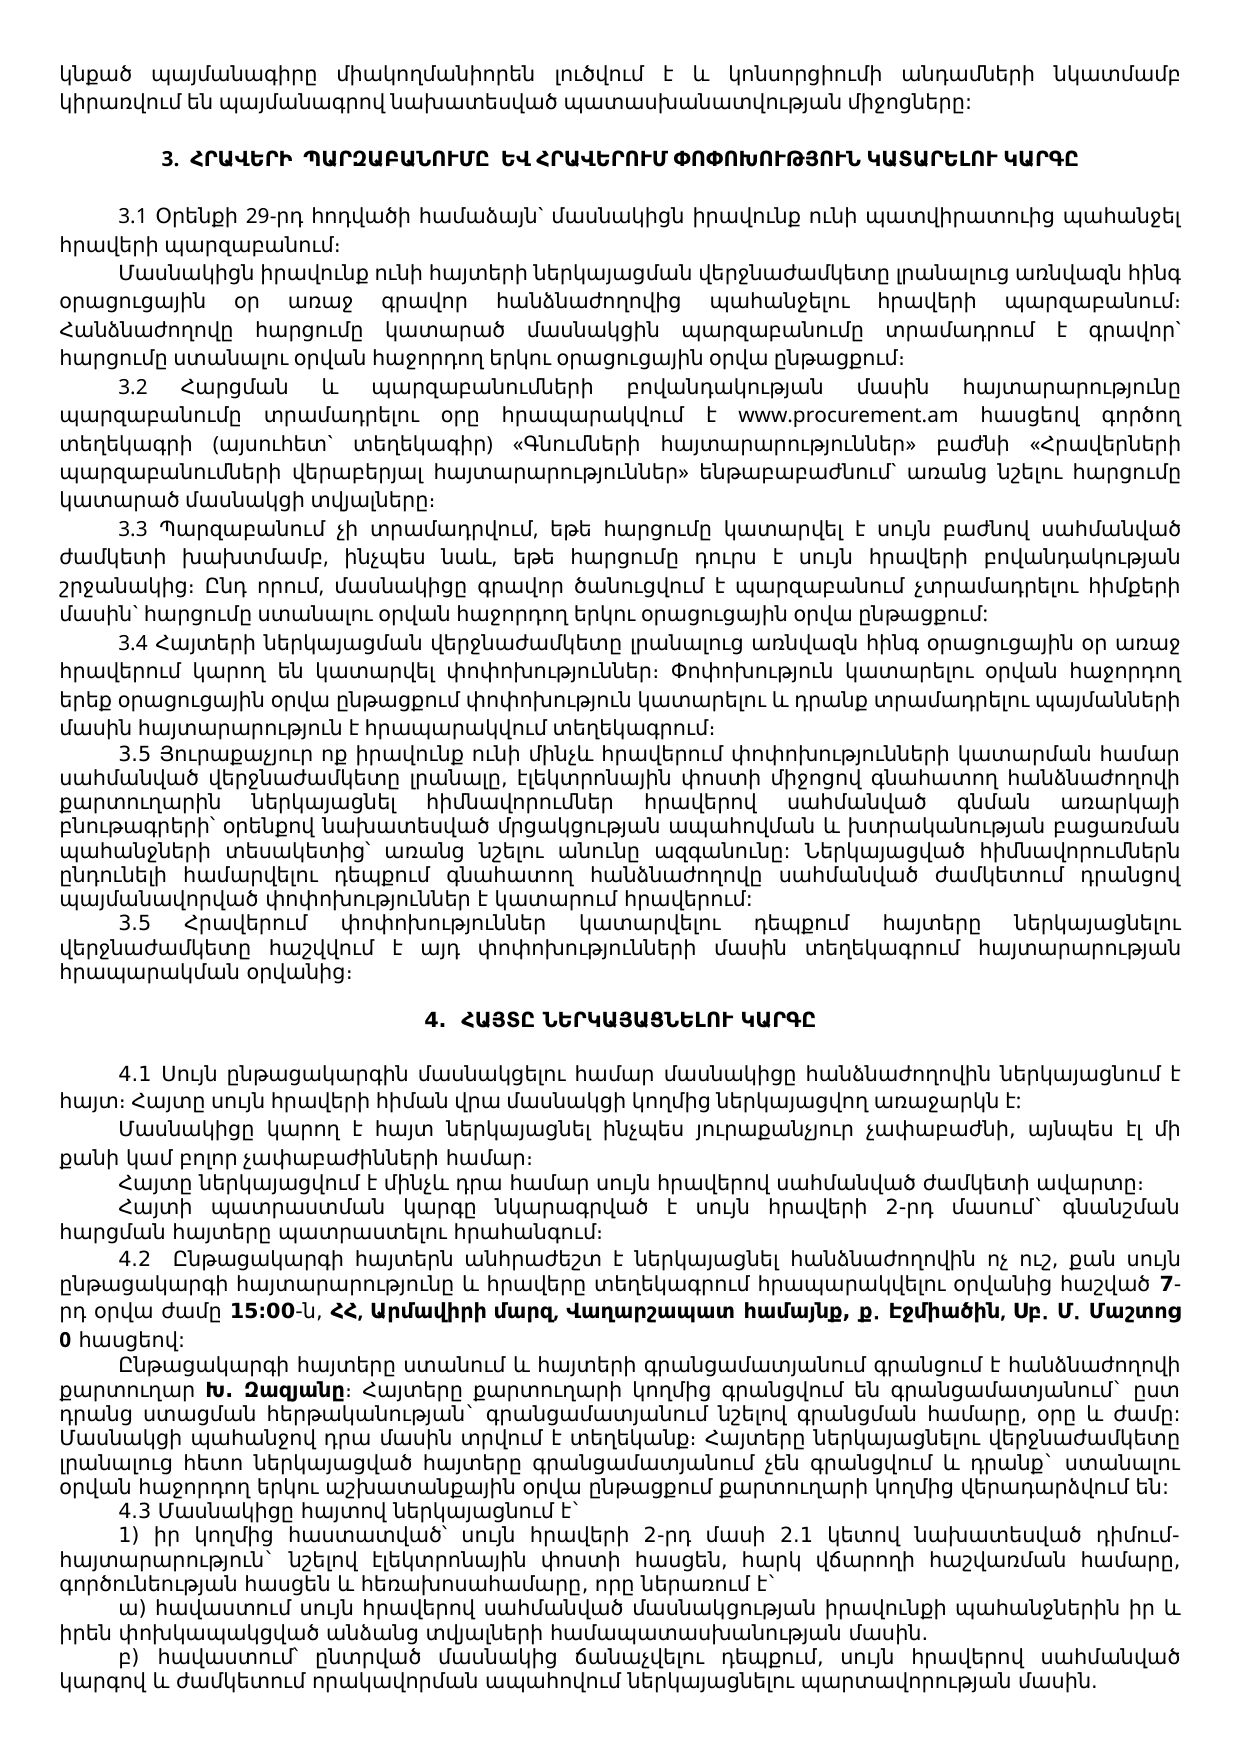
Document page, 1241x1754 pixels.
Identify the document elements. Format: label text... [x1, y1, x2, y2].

text 4.1 Սույն ընթացակարգին մասնակցելու համար մասնակիցը հանձնաժողովին ներկայացնում է հայտ։ Հայտը սույն հրավերի հիման վրա մասնակցի կողմից ներկայացվող առաջարկն է: [59, 1062, 1181, 1114]
text 3.5 Յուրաքաչյուր ոք իրավունք ունի մինչև հրավերում փոփոխությունների կատարման համար սահմանված վերջնաժամկետը լրանալը, էլեկտրոնային փոստի միջոցով գնահատող հանձնաժողովի քարտուղարին ներկայացնել հիմնավորումներ հրավերով սահմանված գնման առարկայի բնութագրերի՝ օրենքով նախատեսված մրցակցության ապահովման և խտրականության բացառման պահանջների տեսակետից՝ առանց նշելու անունը ազգանունը: Ներկայացված հիմնավորումներն ընդունելի համարվելու դեպքում գնահատող հանձնաժողովը սահմանված ժամկետում դրանցով պայմանավորված փոփոխություններ է կատարում հրավերում: [59, 742, 1181, 911]
text 3.1 Օրենքի 29-րդ հոդվածի համաձայն` մասնակիցն իրավունք ունի պատվիրատուից պահանջել հրավերի պարզաբանում։ [59, 201, 1181, 258]
text ա) հավաստում սույն հրավերով սահմանված մասնակցության իրավունքի պահանջներին իր և իրեն փոխկապակցված անձանց տվյալների համապատասխանության մասին. [59, 1596, 1181, 1645]
text 3. ՀՐԱՎԵՐԻ ՊԱՐԶԱԲԱՆՈՒՄԸ ԵՎ ՀՐԱՎԵՐՈՒՄ ՓՈՓՈԽՈՒԹՅՈՒՆ ԿԱՏԱՐԵԼՈՒ ԿԱՐԳԸ [59, 144, 1181, 173]
text 1) իր կողմից հաստատված՝ սույն հրավերի 2-րդ մասի 2.1 կետով նախատեսված դիմում-հայտարարություն` նշելով էլեկտրոնային փոստի հասցեն, հարկ վճարողի հաշվառման համարը, գործունեության հասցեն և հեռախոսահամարը, որը ներառում է` [59, 1523, 1181, 1596]
text Հայտը ներկայացվում է մինչև դրա համար սույն հրավերով սահմանված ժամկետի ավարտը։ [59, 1171, 1181, 1195]
text Ընթացակարգի հայտերը ստանում և հայտերի գրանցամատյանում գրանցում է հանձնաժողովի քարտուղար Խ. Զազյանը։ Հայտերը քարտուղարի կողմից գրանցվում են գրանցամատյանում` ըստ դրանց ստացման հերթականության` գրանցամատյանում նշելով գրանցման համարը, օրը և ժամը: Մասնակցի պահանջով դրա մասին տրվում է տեղեկանք։ Հայտերը ներկայացնելու վերջնաժամկետը լրանալուց հետո ներկայացված հայտերը գրանցամատյանում չեն գրանցվում և դրանք` ստանալու օրվան հաջորդող երկու աշխատանքային օրվա ընթացքում քարտուղարի կողմից վերադարձվում են: [59, 1353, 1181, 1499]
text 3.2 Հարցման և պարզաբանումների բովանդակության մասին հայտարարությունը պարզաբանումը տրամադրելու օրը հրապարակվում է www.procurement.am հասցեով գործող տեղեկագրի (այսուհետ` տեղեկագիր) «Գնումների հայտարարություններ» բաժնի «Հրավերների պարզաբանումների վերաբերյալ հայտարարություններ» ենթաբաբաժնում` առանց նշելու հարցումը կատարած մասնակցի տվյալները։ [59, 372, 1181, 514]
text 4. ՀԱՅՏԸ ՆԵՐԿԱՅԱՑՆԵԼՈՒ ԿԱՐԳԸ [59, 1008, 1181, 1033]
text Մասնակիցն իրավունք ունի հայտերի ներկայացման վերջնաժամկետը լրանալուց առնվազն հինգ օրացուցային օր առաջ գրավոր հանձնաժողովից պահանջելու հրավերի պարզաբանում։ Հանձնաժողովը հարցումը կատարած մասնակցին պարզաբանումը տրամադրում է գրավոր` հարցումը ստանալու օրվան հաջորդող երկու օրացուցային օրվա ընթացքում։ [59, 258, 1181, 372]
text 4.2 Ընթացակարգի հայտերն անհրաժեշտ է ներկայացնել հանձնաժողովին ոչ ուշ, քան սույն ընթացակարգի հայտարարությունը և հրավերը տեղեկագրում հրապարակվելու օրվանից հաշված 7-րդ օրվա ժամը 15։00-ն, ՀՀ, Արմավիրի մարզ, Վաղարշապատ համայնք, ք․ Էջմիածին, Սբ․ Մ․ Մաշտոց 0 հասցեով: [59, 1244, 1181, 1353]
text 3.5 Հրավերում փոփոխություններ կատարվելու դեպքում հայտերը ներկայացնելու վերջնաժամկետը հաշվվում է այդ փոփոխությունների մասին տեղեկագրում հայտարարության հրապարակման օրվանից։ [59, 911, 1181, 984]
text 3.4 Հայտերի ներկայացման վերջնաժամկետը լրանալուց առնվազն հինգ օրացուցային օր առաջ հրավերում կարող են կատարվել փոփոխություններ։ Փոփոխություն կատարելու օրվան հաջորդող երեք օրացուցային օրվա ընթացքում փոփոխություն կատարելու և դրանք տրամադրելու պայմանների մասին հայտարարություն է հրապարակվում տեղեկագրում։ [59, 628, 1181, 742]
text 4.3 Մասնակիցը հայտով ներկայացնում է` [59, 1499, 1181, 1523]
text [59, 59, 1181, 116]
text 3.3 Պարզաբանում չի տրամադրվում, եթե հարցումը կատարվել է սույն բաժնով սահմանված ժամկետի խախտմամբ, ինչպես նաև, եթե հարցումը դուրս է սույն հրավերի բովանդակության շրջանակից։ Ընդ որում, մասնակիցը գրավոր ծանուցվում է պարզաբանում չտրամադրելու հիմքերի մասին` հարցումը ստանալու օրվան հաջորդող երկու օրացուցային օրվա ընթացքում: [59, 514, 1181, 628]
text Հայտի պատրաստման կարգը նկարագրված է սույն հրավերի 2-րդ մասում` գնանշման հարցման հայտերը պատրաստելու հրահանգում։ [59, 1195, 1181, 1244]
text բ) հավաստում՝ ընտրված մասնակից ճանաչվելու դեպքում, սույն հրավերով սահմանված կարգով և ժամկետում որակավորման ապահովում ներկայացնելու պարտավորության մասին. [59, 1645, 1181, 1693]
text Մասնակիցը կարող է հայտ ներկայացնել ինչպես յուրաքանչյուր չափաբաժնի, այնպես էլ մի քանի կամ բոլոր չափաբաժինների համար։ [59, 1114, 1181, 1171]
